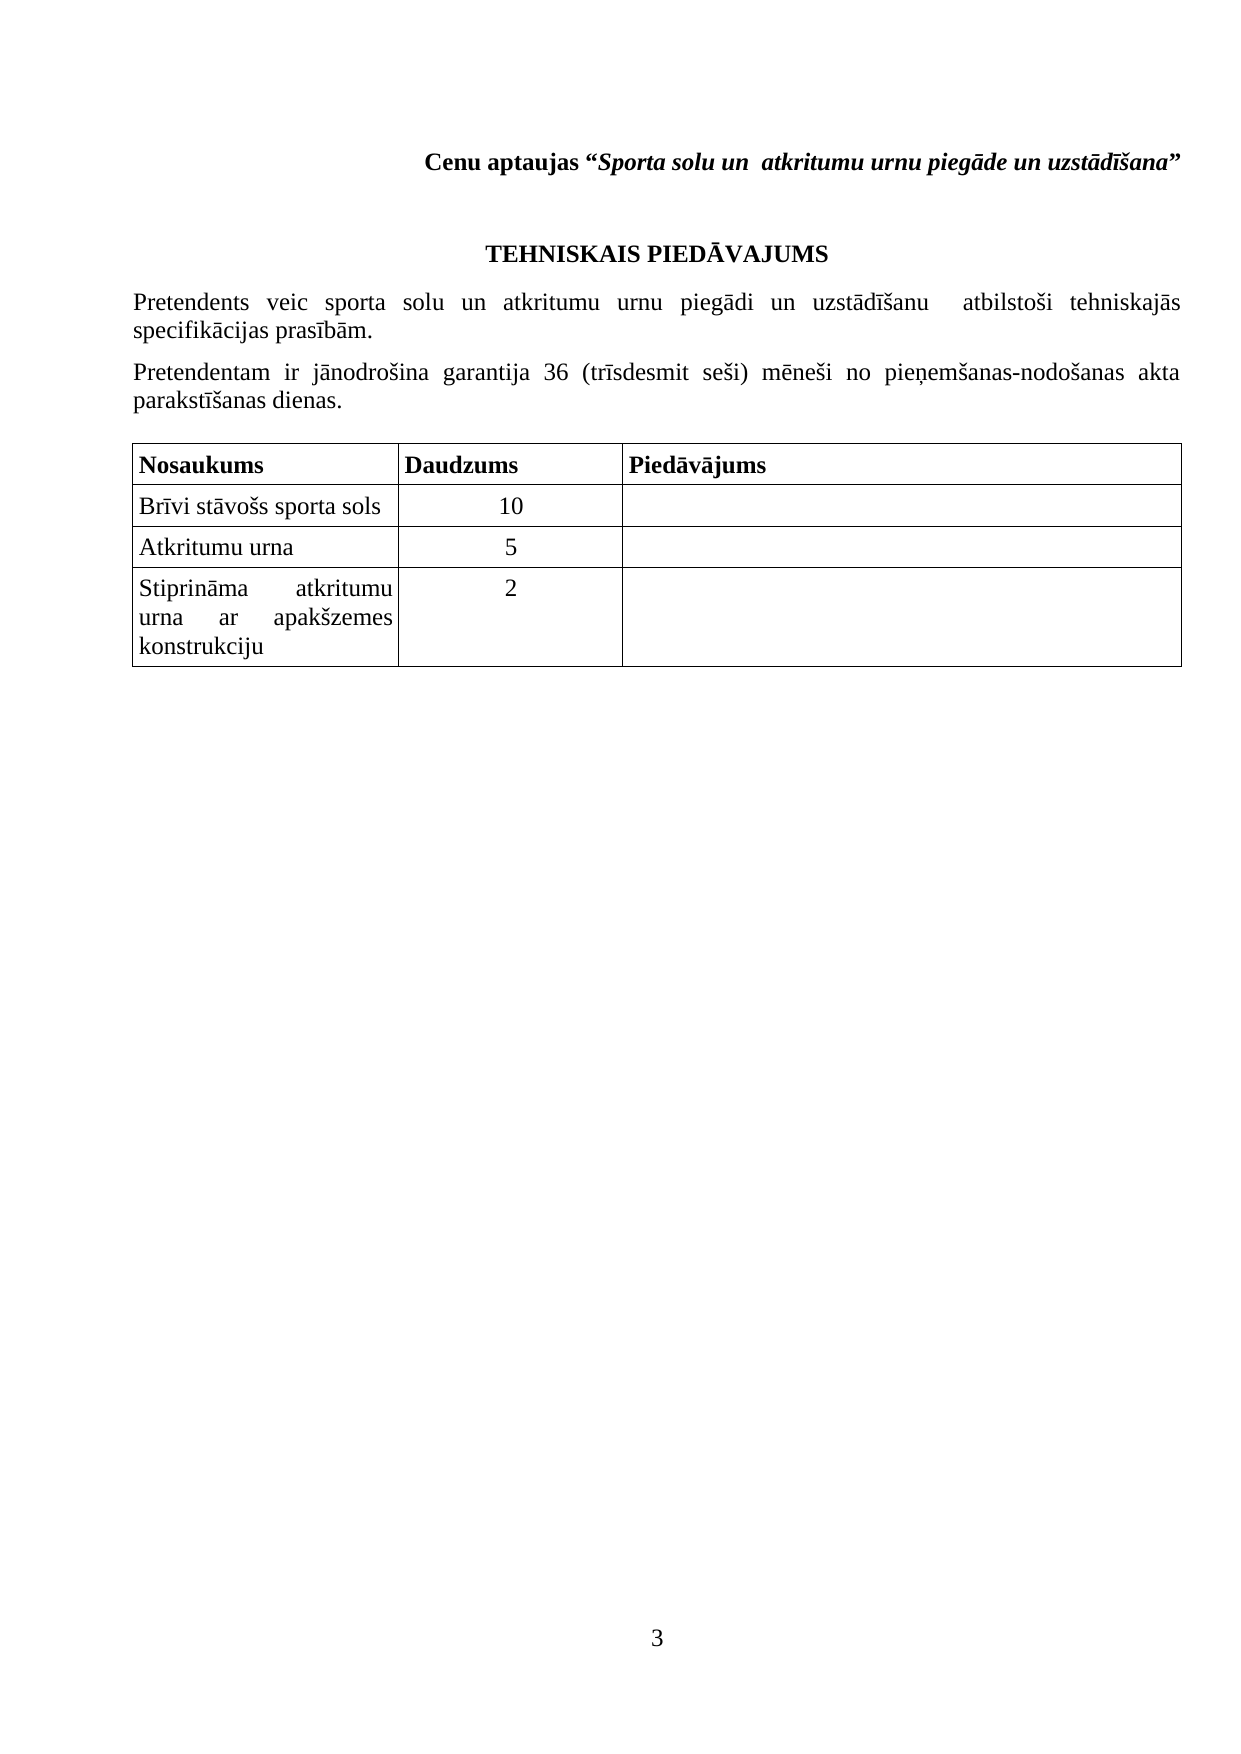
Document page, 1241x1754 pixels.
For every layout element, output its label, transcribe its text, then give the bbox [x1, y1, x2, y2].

text TEHNISKAIS PIEDĀVAJUMS [133, 239, 1181, 268]
table_cell Atkritumu urna [133, 527, 398, 567]
table_cell [623, 527, 1181, 567]
table_cell Brīvi stāvošs sporta sols [133, 485, 398, 526]
text Cenu aptaujas “Sporta solu un atkritumu urnu piegāde un uzstādīšana” [170, 147, 1181, 176]
table_cell [623, 485, 1181, 526]
table_cell [623, 568, 1181, 666]
text Pretendents veic sporta solu un atkritumu urnu piegādi un uzstādīšanu atbilstoši tehniskajās specifikācijas prasībām. [133, 287, 1181, 344]
table_cell 5 [399, 527, 622, 567]
table_cell 10 [399, 485, 622, 526]
table_cell 2 [399, 568, 622, 666]
text Pretendentam ir jānodrošina garantija 36 (trīsdesmit seši) mēneši no pieņemšanas-nodošanas akta parakstīšanas dienas. [133, 357, 1181, 414]
table_header Piedāvājums [623, 444, 1181, 484]
table_cell Stiprināma atkritumu urna ar apakšzemes konstrukciju [133, 568, 398, 666]
table_header Nosaukums [133, 444, 398, 484]
table_header Daudzums [399, 444, 622, 484]
